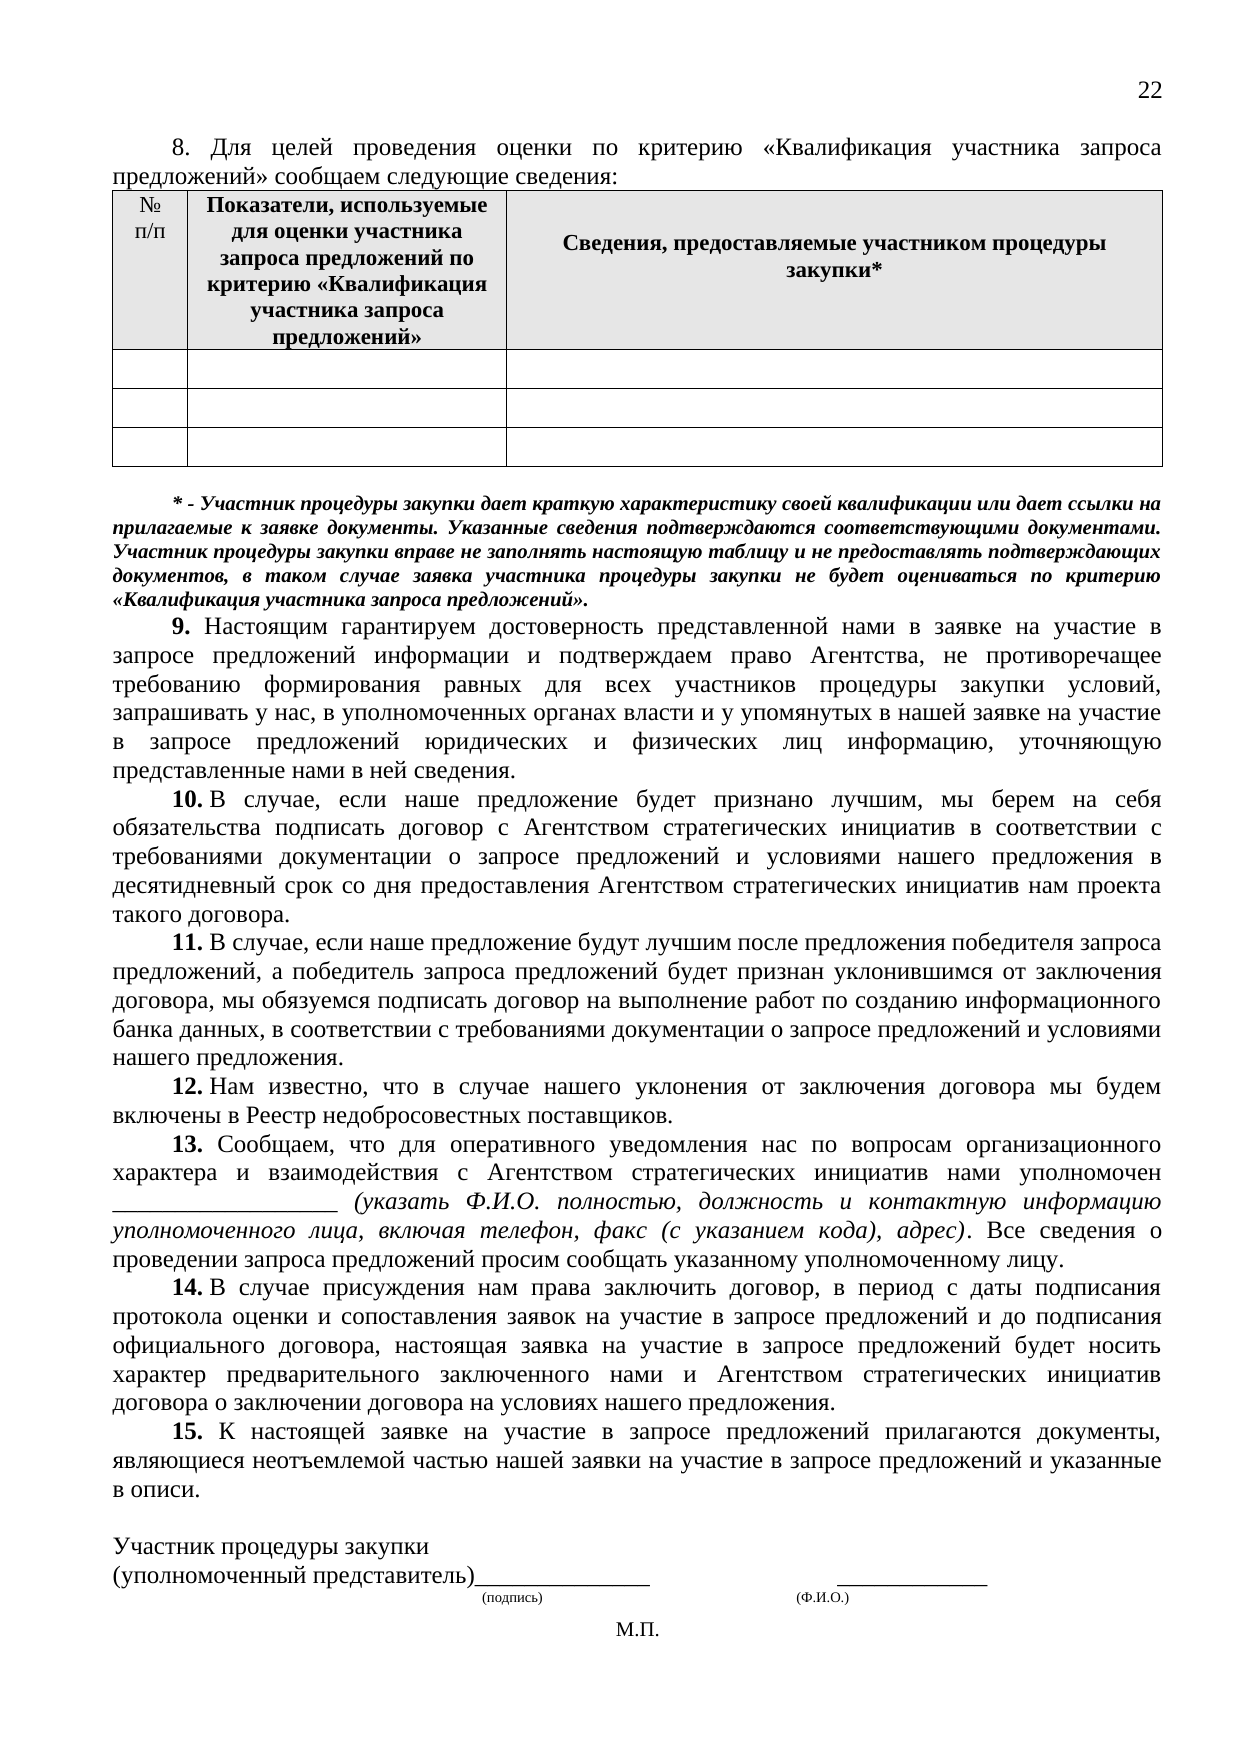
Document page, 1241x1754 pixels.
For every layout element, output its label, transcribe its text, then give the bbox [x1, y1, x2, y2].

text 12. Нам известно, что в случае нашего уклонения от заключения договора мы будем включены в Реестр недобросовестных поставщиков. [112, 1071, 1162, 1129]
table_cell [188, 428, 506, 466]
table_header Показатели, используемые для оценки участника запроса предложений по критерию «Квалификация участника запроса предложений» [188, 191, 506, 349]
text * - Участник процедуры закупки дает краткую характеристику своей квалификации или дает ссылки на прилагаемые к заявке документы. Указанные сведения подтверждаются соответствующими документами. Участник процедуры закупки вправе не заполнять настоящую таблицу и не предоставлять подтверждающих документов, в таком случае заявка участника процедуры закупки не будет оцениваться по критерию «Квалификация участника запроса предложений». [112, 491, 1162, 611]
table_cell [113, 428, 187, 466]
table_header № п/п [113, 191, 187, 349]
table_header Сведения, предоставляемые участником процедуры закупки* [507, 191, 1162, 349]
text 8. Для целей проведения оценки по критерию «Квалификация участника запроса предложений» сообщаем следующие сведения: [112, 132, 1162, 190]
table_cell [507, 389, 1162, 427]
table_cell [507, 350, 1162, 388]
text 9. Настоящим гарантируем достоверность представленной нами в заявке на участие в запросе предложений информации и подтверждаем право Агентства, не противоречащее требованию формирования равных для всех участников процедуры закупки условий, запрашивать у нас, в уполномоченных органах власти и у упомянутых в нашей заявке на участие в запросе предложений юридических и физических лиц информацию, уточняющую представленные нами в ней сведения. [112, 611, 1162, 784]
text 11. В случае, если наше предложение будут лучшим после предложения победителя запроса предложений, а победитель запроса предложений будет признан уклонившимся от заключения договора, мы обязуемся подписать договор на выполнение работ по созданию информационного банка данных, в соответствии с требованиями документации о запросе предложений и условиями нашего предложения. [112, 927, 1162, 1071]
text (уполномоченный представитель)______________ ____________ [112, 1560, 1162, 1589]
table_cell [113, 350, 187, 388]
table_cell [507, 428, 1162, 466]
text 14. В случае присуждения нам права заключить договор, в период с даты подписания протокола оценки и сопоставления заявок на участие в запросе предложений и до подписания официального договора, настоящая заявка на участие в запросе предложений будет носить характер предварительного заключенного нами и Агентством стратегических инициатив договора о заключении договора на условиях нашего предложения. [112, 1272, 1162, 1416]
text 15. К настоящей заявке на участие в запросе предложений прилагаются документы, являющиеся неотъемлемой частью нашей заявки на участие в запросе предложений и указанные в описи. [112, 1416, 1162, 1502]
table_cell [188, 350, 506, 388]
text М.П. [112, 1617, 1162, 1641]
table_cell [188, 389, 506, 427]
text 10. В случае, если наше предложение будет признано лучшим, мы берем на себя обязательства подписать договор с Агентством стратегических инициатив в соответствии с требованиями документации о запросе предложений и условиями нашего предложения в десятидневный срок со дня предоставления Агентством стратегических инициатив нам проекта такого договора. [112, 784, 1162, 927]
table_cell [113, 389, 187, 427]
text Участник процедуры закупки [112, 1531, 1162, 1560]
text 13. Сообщаем, что для оперативного уведомления нас по вопросам организационного характера и взаимодействия с Агентством стратегических инициатив нами уполномочен __________________ (указать Ф.И.О. полностью, должность и контактную информацию уполномоченного лица, включая телефон, факс (с указанием кода), адрес). Все сведения о проведении запроса предложений просим сообщать указанному уполномоченному лицу. [112, 1129, 1162, 1272]
text (подпись) (Ф.И.О.) [112, 1589, 1162, 1617]
